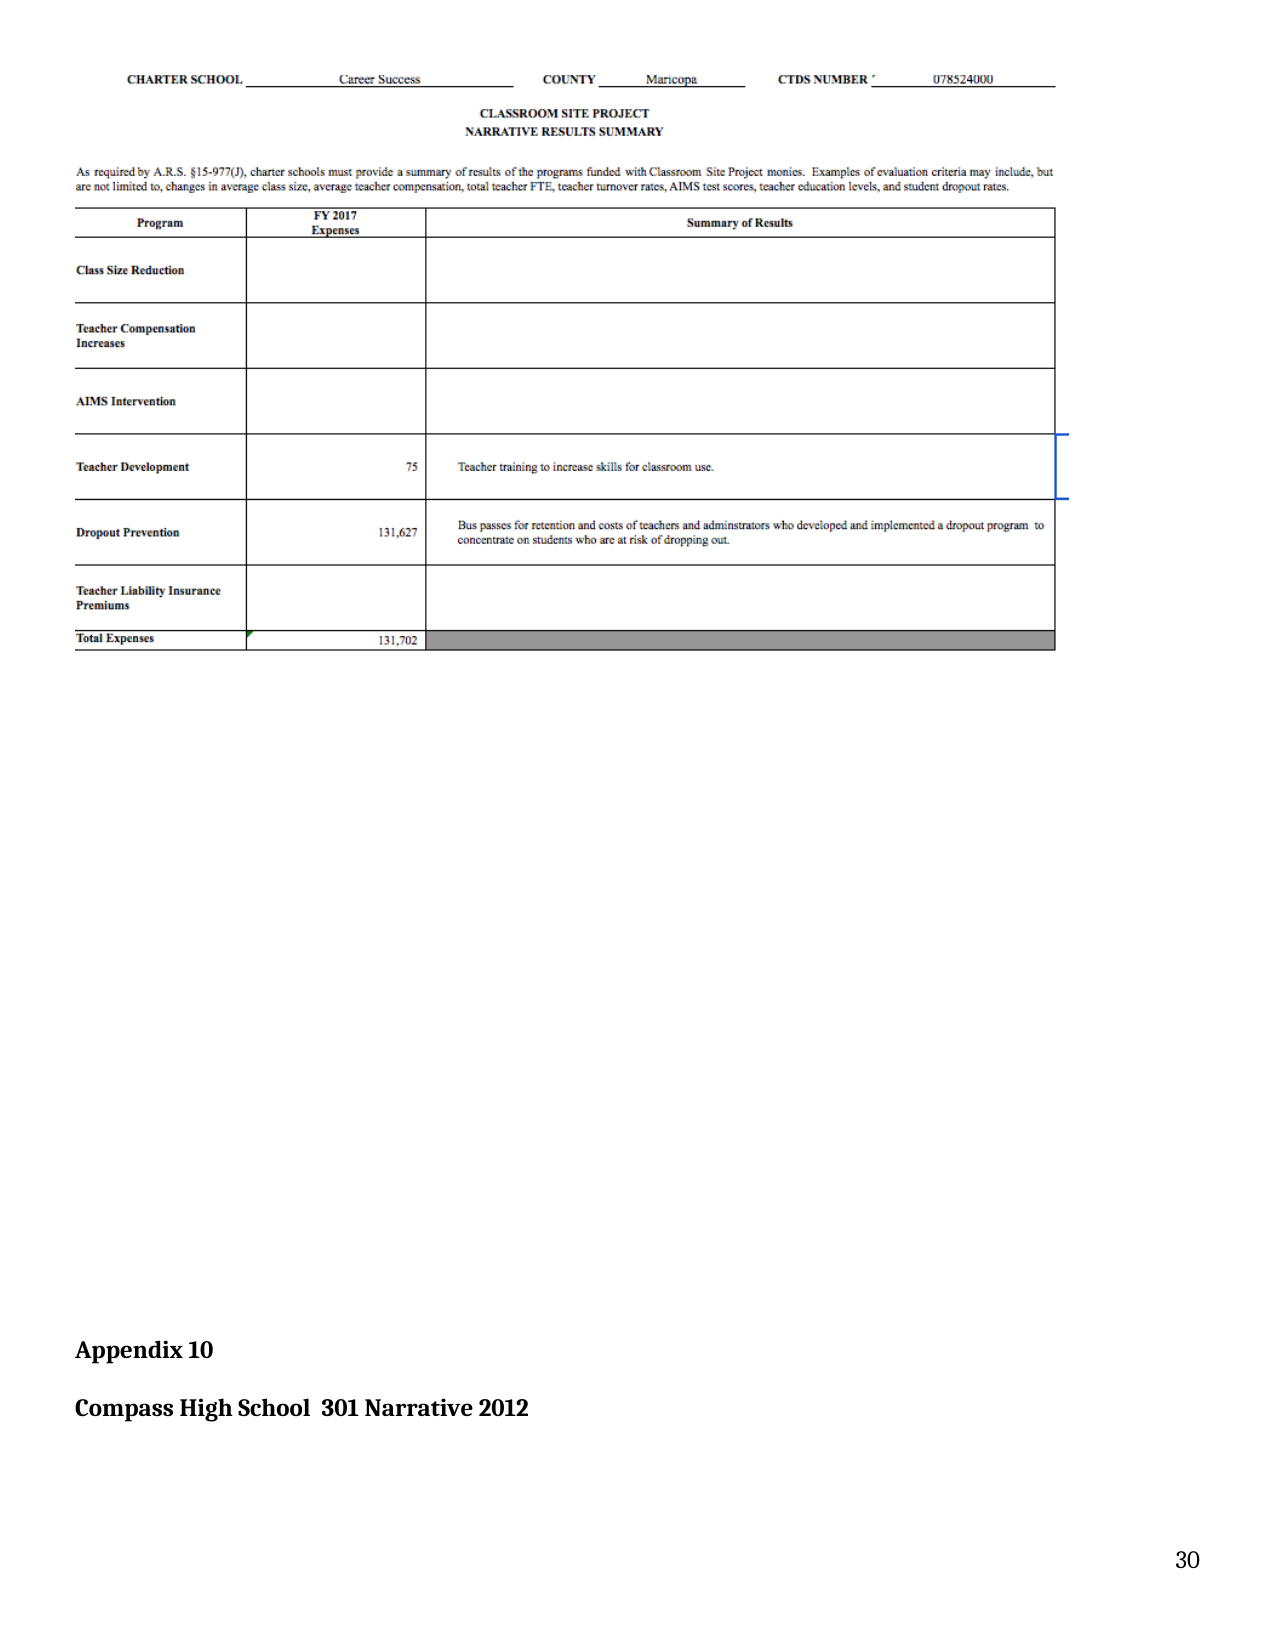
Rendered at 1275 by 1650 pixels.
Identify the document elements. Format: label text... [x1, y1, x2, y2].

text Compass High School 301 Narrative 2012 [75, 1394, 1200, 1422]
picture [75, 75, 1069, 675]
text Appendix 10 [75, 1336, 1200, 1365]
